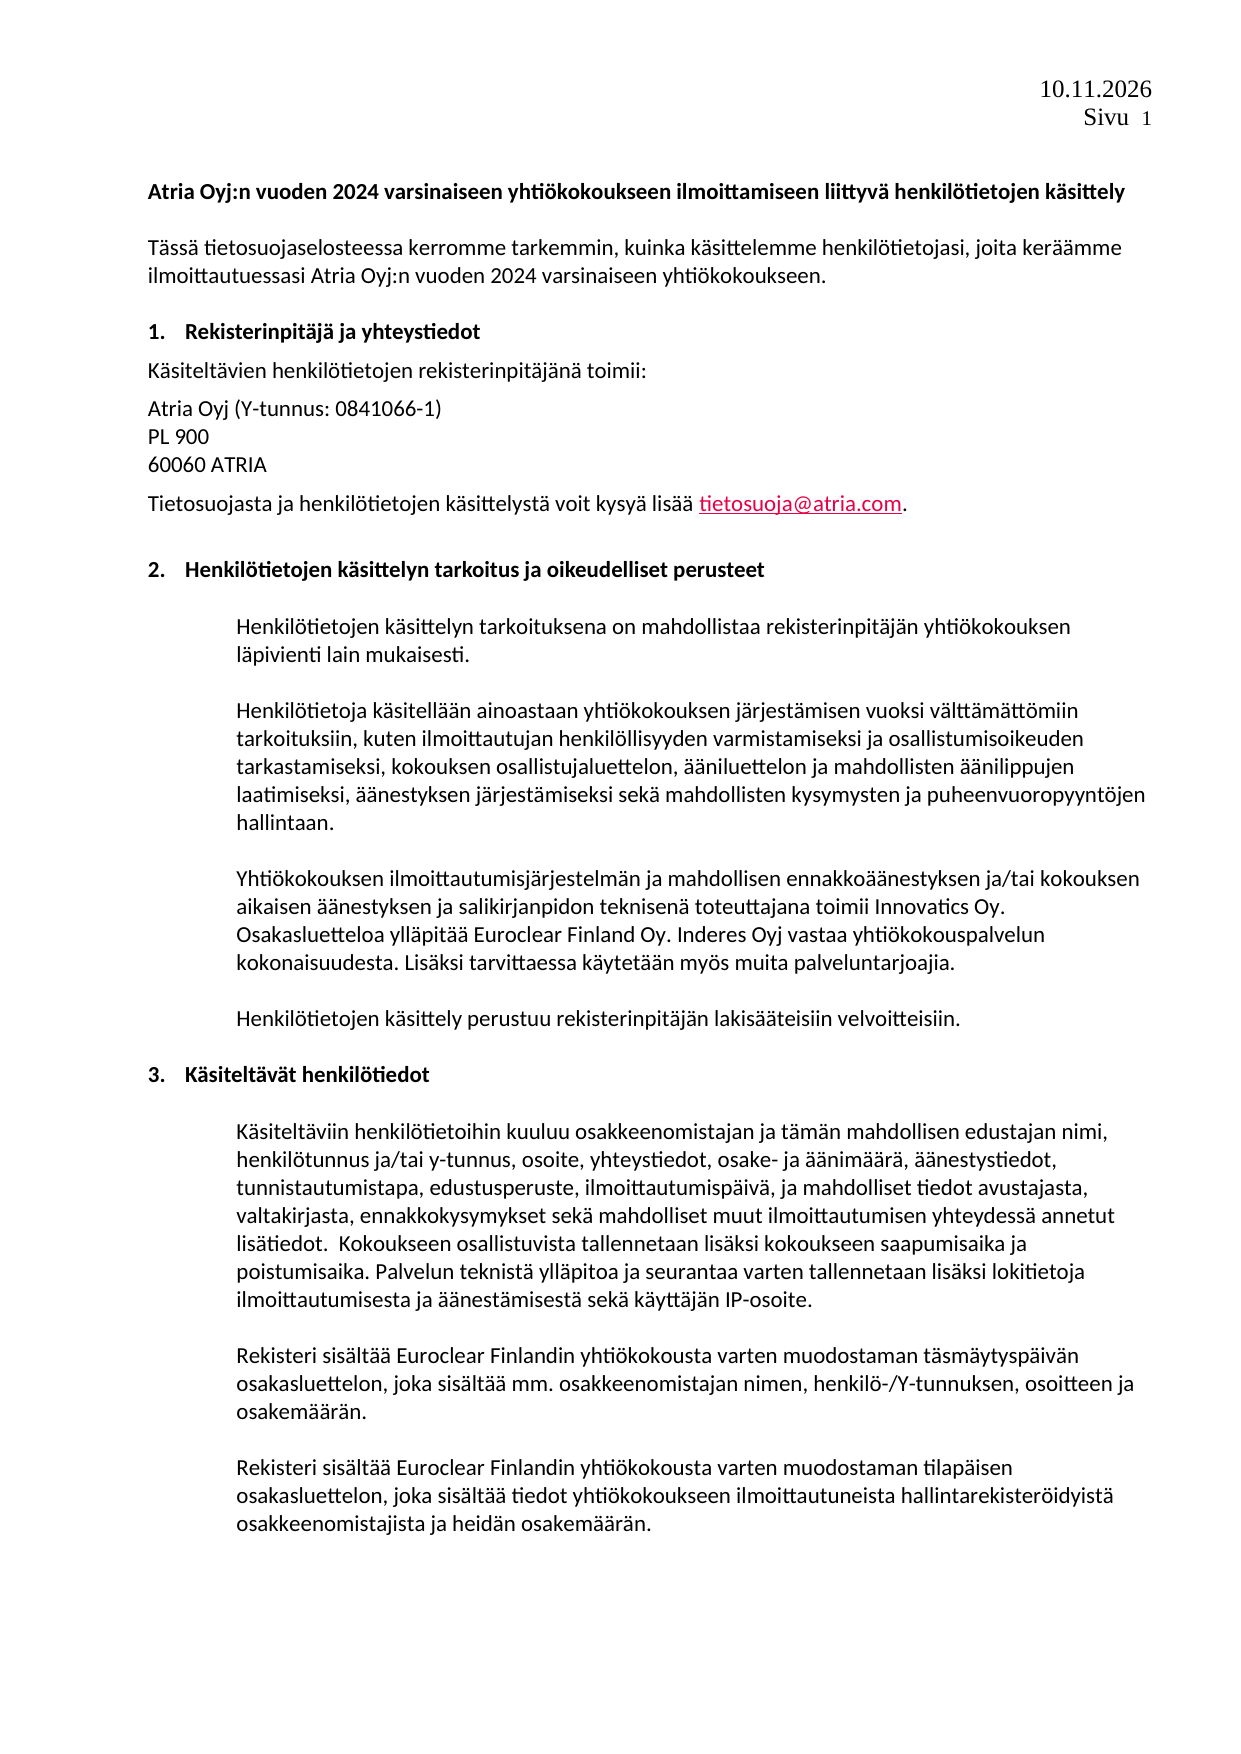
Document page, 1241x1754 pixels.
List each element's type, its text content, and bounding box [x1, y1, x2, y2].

subtitle Rekisterinpitäjä ja yhteystiedot [148, 317, 1152, 345]
text Yhtiökokouksen ilmoittautumisjärjestelmän ja mahdollisen ennakkoäänestyksen ja/tai kokouksen aikaisen äänestyksen ja salikirjanpidon teknisenä toteuttajana toimii Innovatics Oy. Osakasluetteloa ylläpitää Euroclear Finland Oy. Inderes Oyj vastaa yhtiökokouspalvelun kokonaisuudesta. Lisäksi tarvittaessa käytetään myös muita palveluntarjoajia. [236, 864, 1152, 976]
text 60060 ATRIA [148, 450, 1152, 478]
text Henkilötietoja käsitellään ainoastaan yhtiökokouksen järjestämisen vuoksi välttämättömiin tarkoituksiin, kuten ilmoittautujan henkilöllisyyden varmistamiseksi ja osallistumisoikeuden tarkastamiseksi, kokouksen osallistujaluettelon, ääniluettelon ja mahdollisten äänilippujen laatimiseksi, äänestyksen järjestämiseksi sekä mahdollisten kysymysten ja puheenvuoropyyntöjen hallintaan. [236, 696, 1152, 836]
text Tässä tietosuojaselosteessa kerromme tarkemmin, kuinka käsittelemme henkilötietojasi, joita keräämme ilmoittautuessasi Atria Oyj:n vuoden 2024 varsinaiseen yhtiökokoukseen. [148, 233, 1152, 289]
text Rekisteri sisältää Euroclear Finlandin yhtiökokousta varten muodostaman tilapäisen osakasluettelon, joka sisältää tiedot yhtiökokoukseen ilmoittautuneista hallintarekisteröidyistä osakkeenomistajista ja heidän osakemäärän. [236, 1453, 1152, 1537]
text Käsiteltävien henkilötietojen rekisterinpitäjänä toimii: [148, 356, 1152, 384]
text Käsiteltäviin henkilötietoihin kuuluu osakkeenomistajan ja tämän mahdollisen edustajan nimi, henkilötunnus ja/tai y-tunnus, osoite, yhteystiedot, osake- ja äänimäärä, äänestystiedot, tunnistautumistapa, edustusperuste, ilmoittautumispäivä, ja mahdolliset tiedot avustajasta, valtakirjasta, ennakkokysymykset sekä mahdolliset muut ilmoittautumisen yhteydessä annetut lisätiedot. Kokoukseen osallistuvista tallennetaan lisäksi kokoukseen saapumisaika ja poistumisaika. Palvelun teknistä ylläpitoa ja seurantaa varten tallennetaan lisäksi lokitietoja ilmoittautumisesta ja äänestämisestä sekä käyttäjän IP-osoite. [236, 1117, 1152, 1313]
text Henkilötietojen käsittely perustuu rekisterinpitäjän lakisääteisiin velvoitteisiin. [236, 1004, 1152, 1032]
text Tietosuojasta ja henkilötietojen käsittelystä voit kysyä lisää tietosuoja@atria.com. [148, 489, 1152, 517]
text Atria Oyj (Y-tunnus: 0841066-1) [148, 394, 1152, 422]
text Rekisteri sisältää Euroclear Finlandin yhtiökokousta varten muodostaman täsmäytyspäivän osakasluettelon, joka sisältää mm. osakkeenomistajan nimen, henkilö-/Y-tunnuksen, osoitteen ja osakemäärän. [236, 1341, 1152, 1425]
subtitle Henkilötietojen käsittelyn tarkoitus ja oikeudelliset perusteet [148, 555, 1152, 583]
text Henkilötietojen käsittelyn tarkoituksena on mahdollistaa rekisterinpitäjän yhtiökokouksen läpivienti lain mukaisesti. [236, 612, 1152, 668]
subtitle Käsiteltävät henkilötiedot [148, 1060, 1152, 1088]
text PL 900 [148, 422, 1152, 450]
text Atria Oyj:n vuoden 2024 varsinaiseen yhtiökokoukseen ilmoittamiseen liittyvä henkilötietojen käsittely [148, 177, 1152, 205]
